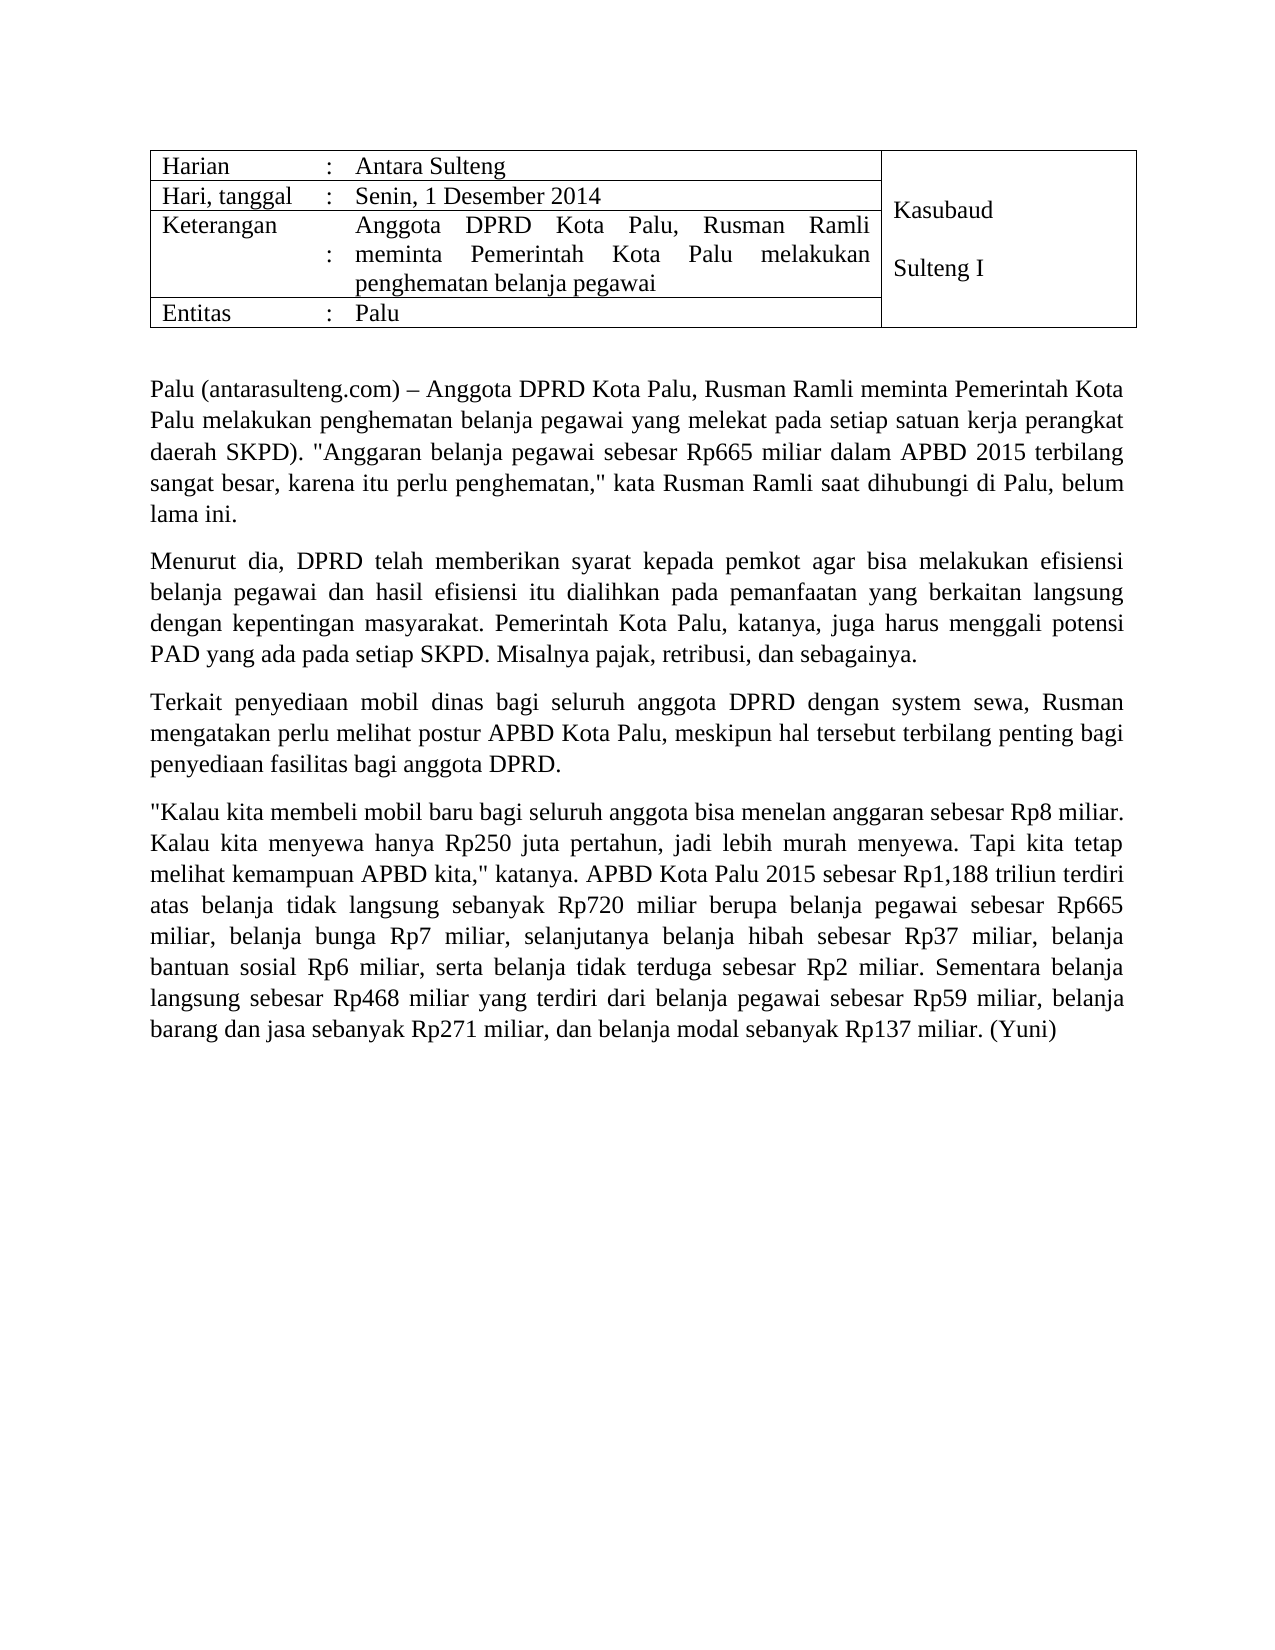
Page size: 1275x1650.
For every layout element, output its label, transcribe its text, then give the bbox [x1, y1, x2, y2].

table_cell : [314, 298, 344, 327]
table_cell : [314, 211, 344, 297]
table_cell Anggota DPRD Kota Palu, Rusman Ramli meminta Pemerintah Kota Palu melakukan penghematan belanja pegawai [344, 211, 881, 297]
table_cell Senin, 1 Desember 2014 [344, 181, 881, 209]
text "Kalau kita membeli mobil baru bagi seluruh anggota bisa menelan anggaran sebesar Rp8 miliar. Kalau kita menyewa hanya Rp250 juta pertahun, jadi lebih murah menyewa. Tapi kita tetap melihat kemampuan APBD kita," katanya. APBD Kota Palu 2015 sebesar Rp1,188 triliun terdiri atas belanja tidak langsung sebanyak Rp720 miliar berupa belanja pegawai sebesar Rp665 miliar, belanja bunga Rp7 miliar, selanjutanya belanja hibah sebesar Rp37 miliar, belanja bantuan sosial Rp6 miliar, serta belanja tidak terduga sebesar Rp2 miliar. Sementara belanja langsung sebesar Rp468 miliar yang terdiri dari belanja pegawai sebesar Rp59 miliar, belanja barang dan jasa sebanyak Rp271 miliar, dan belanja modal sebanyak Rp137 miliar. (Yuni) [150, 797, 1125, 1043]
table_cell : [314, 181, 344, 209]
table_header Harian [151, 151, 314, 180]
table_header Kasubaud Sulteng I [882, 151, 1136, 327]
table_header : [314, 151, 344, 180]
text Palu (antarasulteng.com) – Anggota DPRD Kota Palu, Rusman Ramli meminta Pemerintah Kota Palu melakukan penghematan belanja pegawai yang melekat pada setiap satuan kerja perangkat daerah SKPD). "Anggaran belanja pegawai sebesar Rp665 miliar dalam APBD 2015 terbilang sangat besar, karena itu perlu penghematan," kata Rusman Ramli saat dihubungi di Palu, belum lama ini. [150, 374, 1125, 527]
table_cell Palu [344, 298, 881, 327]
table_cell Keterangan [151, 211, 314, 297]
table_cell Hari, tanggal [151, 181, 314, 209]
table_cell Entitas [151, 298, 314, 327]
text Menurut dia, DPRD telah memberikan syarat kepada pemkot agar bisa melakukan efisiensi belanja pegawai dan hasil efisiensi itu dialihkan pada pemanfaatan yang berkaitan langsung dengan kepentingan masyarakat. Pemerintah Kota Palu, katanya, juga harus menggali potensi PAD yang ada pada setiap SKPD. Misalnya pajak, retribusi, dan sebagainya. [150, 546, 1125, 668]
table_header Antara Sulteng [344, 151, 881, 180]
text Terkait penyediaan mobil dinas bagi seluruh anggota DPRD dengan system sewa, Rusman mengatakan perlu melihat postur APBD Kota Palu, meskipun hal tersebut terbilang penting bagi penyediaan fasilitas bagi anggota DPRD. [150, 687, 1125, 778]
